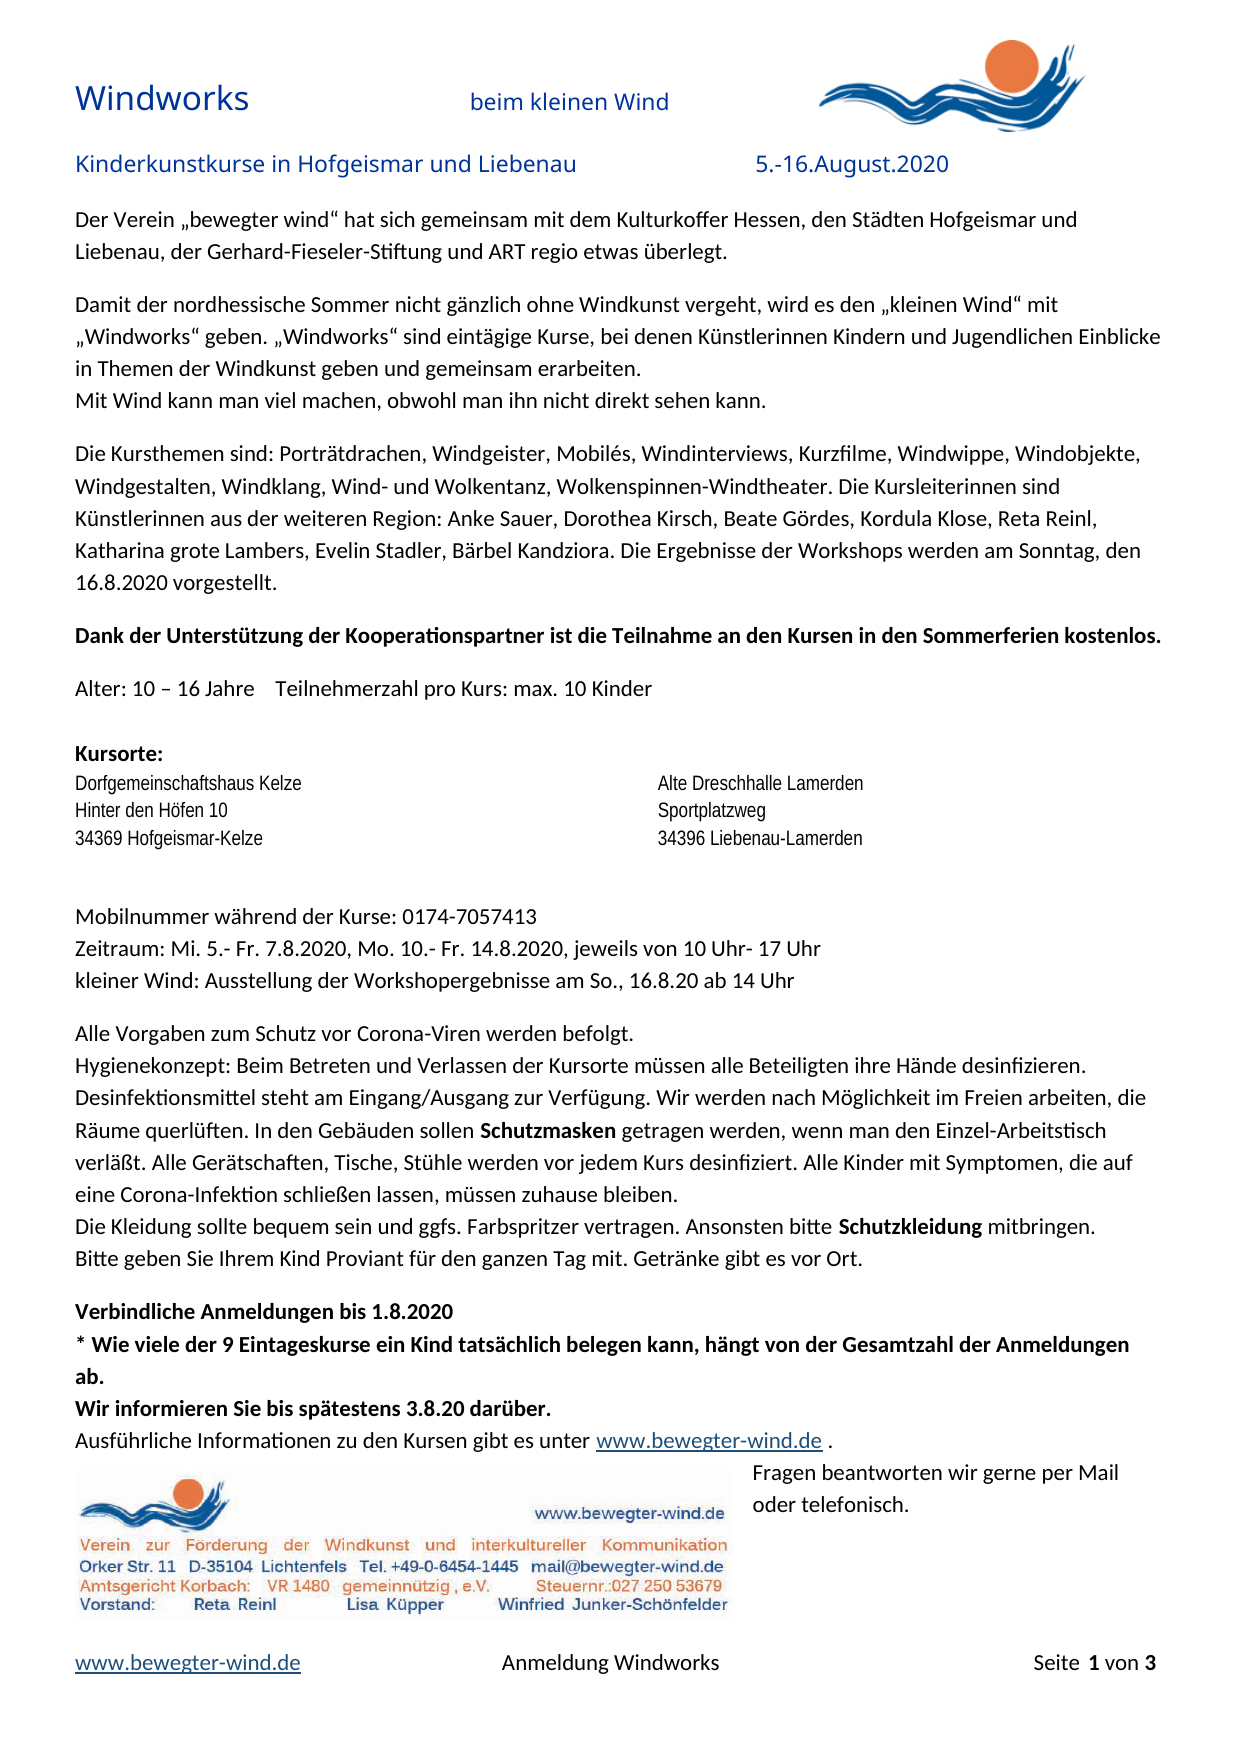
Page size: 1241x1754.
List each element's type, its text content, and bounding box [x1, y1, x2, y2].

text Die Kursthemen sind: Porträtdrachen, Windgeister, Mobilés, Windinterviews, Kurzfilme, Windwippe, Windobjekte, Windgestalten, Windklang, Wind- und Wolkentanz, Wolkenspinnen-Windtheater. Die Kursleiterinnen sind Künstlerinnen aus der weiteren Region: Anke Sauer, Dorothea Kirsch, Beate Gördes, Kordula Klose, Reta Reinl, Katharina grote Lambers, Evelin Stadler, Bärbel Kandziora. Die Ergebnisse der Workshops werden am Sonntag, den 16.8.2020 vorgestellt. [75, 439, 1165, 596]
text Alte Dreschhalle Lamerden [658, 771, 1165, 795]
text Kinderkunstkurse in Hofgeismar und Liebenau 5.-16.August.2020 [75, 148, 1165, 179]
picture [817, 40, 1093, 75]
text 34396 Liebenau-Lamerden [658, 826, 1165, 850]
picture [817, 120, 1093, 132]
text Dorfgemeinschaftshaus Kelze [75, 771, 583, 795]
text Sportplatzweg [658, 798, 1165, 822]
text Damit der nordhessische Sommer nicht gänzlich ohne Windkunst vergeht, wird es den „kleinen Wind“ mit „Windworks“ geben. „Windworks“ sind eintägige Kurse, bei denen Künstlerinnen Kindern und Jugendlichen Einblicke in Themen der Windkunst geben und gemeinsam erarbeiten. Mit Wind kann man viel machen, obwohl man ihn nicht direkt sehen kann. [75, 290, 1165, 414]
text Alle Vorgaben zum Schutz vor Corona-Viren werden befolgt. Hygienekonzept: Beim Betreten und Verlassen der Kursorte müssen alle Beteiligten ihre Hände desinfizieren. Desinfektionsmittel steht am Eingang/Ausgang zur Verfügung. Wir werden nach Möglichkeit im Freien arbeiten, die Räume querlüften. In den Gebäuden sollen Schutzmasken getragen werden, wenn man den Einzel-Arbeitstisch verläßt. Alle Gerätschaften, Tische, Stühle werden vor jedem Kurs desinfiziert. Alle Kinder mit Symptomen, die auf eine Corona-Infektion schließen lassen, müssen zuhause bleiben. Die Kleidung sollte bequem sein und ggfs. Farbspritzer vertragen. Ansonsten bitte Schutzkleidung mitbringen. Bitte geben Sie Ihrem Kind Proviant für den ganzen Tag mit. Getränke gibt es vor Ort. [75, 1019, 1165, 1272]
text Windworks beim kleinen Wind [75, 75, 1165, 120]
text Hinter den Höfen 10 [75, 798, 583, 822]
picture [75, 1470, 734, 1620]
text Der Verein „bewegter wind“ hat sich gemeinsam mit dem Kulturkoffer Hessen, den Städten Hofgeismar und Liebenau, der Gerhard-Fieseler-Stiftung und ART regio etwas überlegt. [75, 205, 1165, 265]
text 34369 Hofgeismar-Kelze [75, 826, 583, 850]
text Verbindliche Anmeldungen bis 1.8.2020 * Wie viele der 9 Eintageskurse ein Kind tatsächlich belegen kann, hängt von der Gesamtzahl der Anmeldungen ab. Wir informieren Sie bis spätestens 3.8.20 darüber. Ausführliche Informationen zu den Kursen gibt es unter www.bewegter-wind.de . Fragen beantworten wir gerne per Mail oder telefonisch. [75, 1297, 1165, 1519]
text Mobilnummer während der Kurse: 0174-7057413 Zeitraum: Mi. 5.- Fr. 7.8.2020, Mo. 10.- Fr. 14.8.2020, jeweils von 10 Uhr- 17 Uhr kleiner Wind: Ausstellung der Workshopergebnisse am So., 16.8.20 ab 14 Uhr [75, 902, 1165, 994]
text Alter: 10 – 16 Jahre Teilnehmerzahl pro Kurs: max. 10 Kinder Kursorte: [75, 674, 1165, 767]
text Dank der Unterstützung der Kooperationspartner ist die Teilnahme an den Kursen in den Sommerferien kostenlos. [75, 621, 1165, 649]
